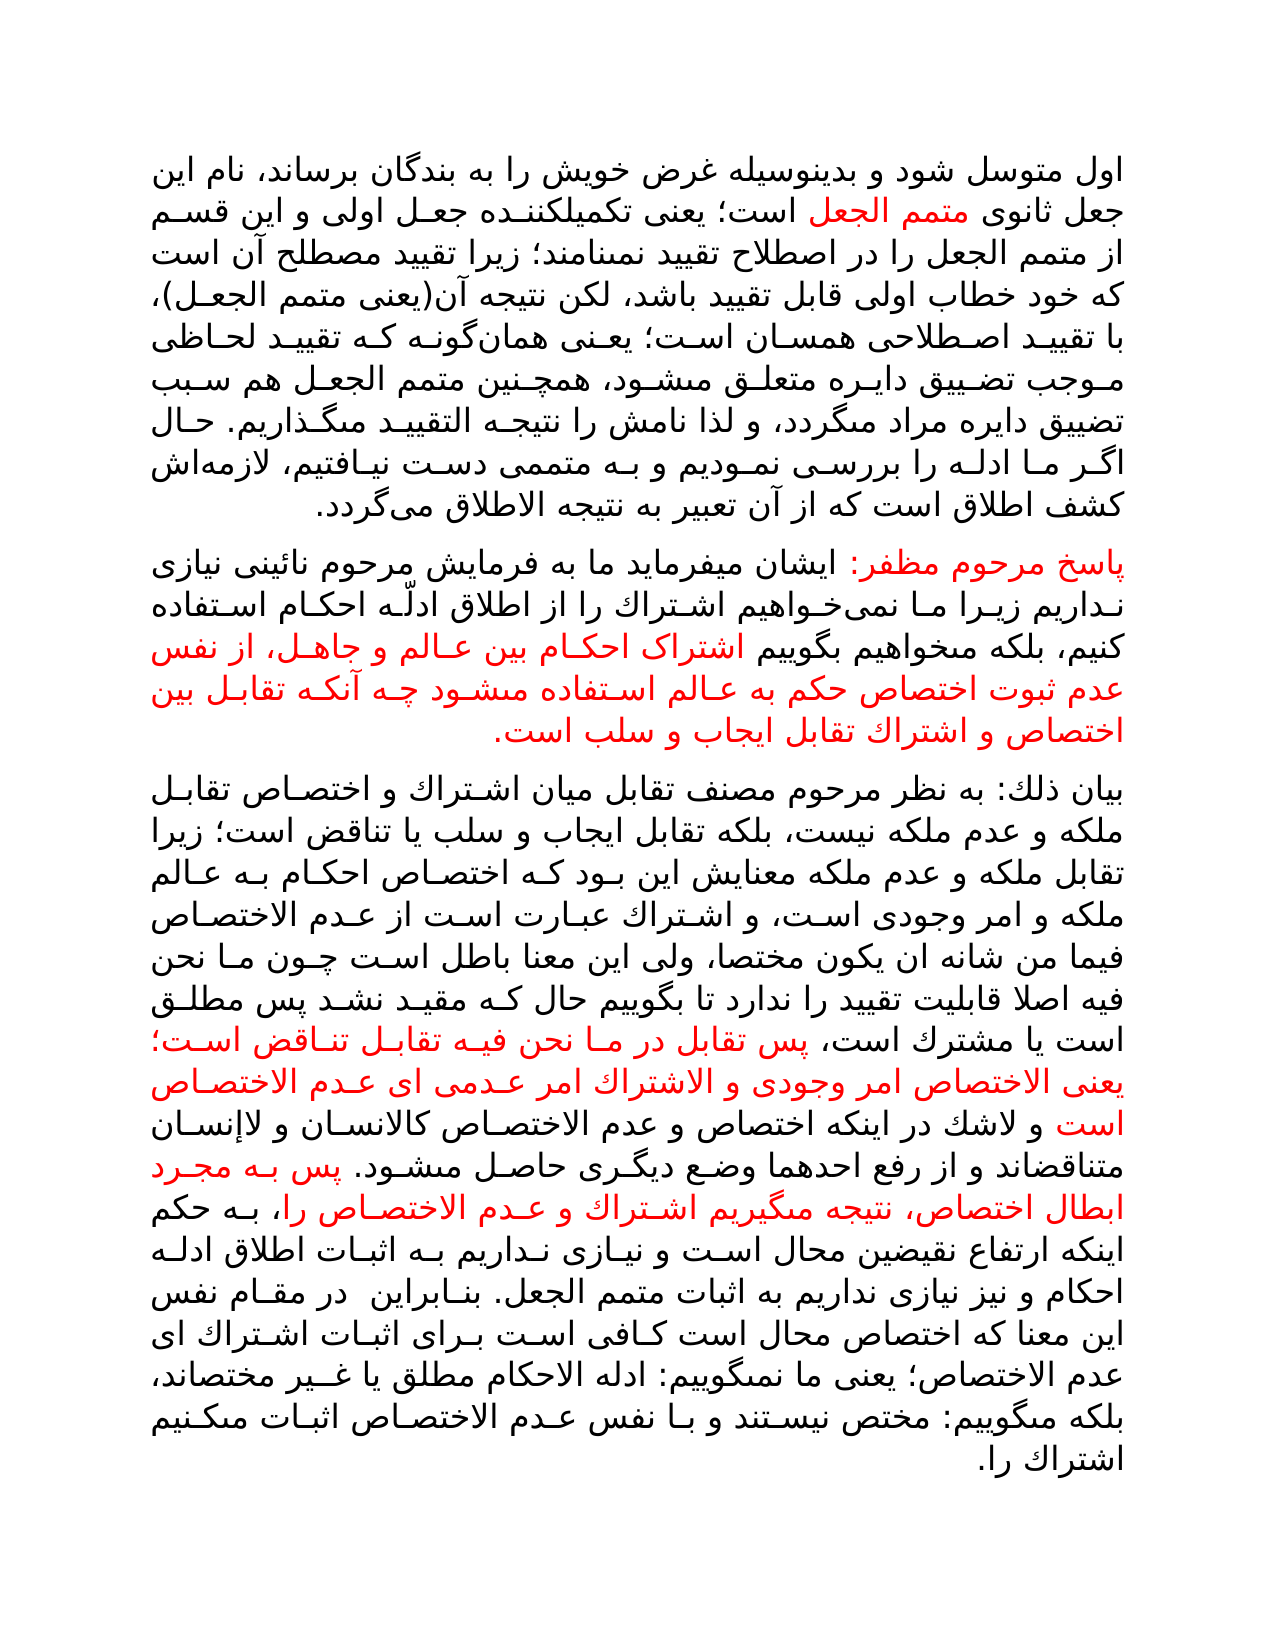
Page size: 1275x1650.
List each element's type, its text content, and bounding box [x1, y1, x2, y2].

text پاسخ مرحوم مظفر: ایشان میفرماید ما به فرمایش مرحوم نائینی نیازی نداریم زیرا ما نمی‌خواهیم اشتراك را از اطلاق ادلّه احكام استفاده كنيم، بلکه مى‏خواهيم بگوييم اشتراک احكام بین عالم و جاهل، از نفس عدم ثبوت اختصاص حکم به عالم استفاده مى‏شود چه آنكه تقابل بين اختصاص و اشتراك تقابل ايجاب و سلب است. [150, 543, 1125, 750]
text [150, 150, 1125, 524]
text بيان ذلك: به نظر مرحوم مصنف تقابل ميان اشتراك و اختصاص تقابل ملكه و عدم ملكه نيست، بلكه تقابل ايجاب و سلب يا تناقض است؛ زيرا تقابل ملكه و عدم ملكه معنايش اين بود كه اختصاص احكام به عالم ملكه و امر وجودى است، و اشتراك عبارت است از عدم الاختصاص فيما من شانه ان يكون مختصا، ولى اين معنا باطل است چون ما نحن فيه اصلا قابليت تقييد را ندارد تا بگوييم حال كه مقيد نشد پس مطلق است يا مشترك است، پس تقابل در ما نحن فيه تقابل تناقض است؛ يعنى الاختصاص امر وجودى و الاشتراك امر عدمى اى عدم الاختصاص است و لاشك در اينكه اختصاص و عدم الاختصاص كالانسان و لاإنسان متناقض‏اند و از رفع احدهما وضع ديگرى حاصل مى‏شود. پس به مجرد ابطال اختصاص، نتيجه مى‏گيريم اشتراك و عدم الاختصاص را، به حكم اينكه ارتفاع نقيضين محال است و نيازى نداريم به اثبات اطلاق ادله احكام و نيز نيازى نداريم به اثبات متمم الجعل. بنابراین در مقام نفس اين معنا كه اختصاص محال است كافى است براى اثبات اشتراك اى عدم الاختصاص؛ يعنى ما نمى‏گوييم: ادله الاحكام مطلق يا غير مختص‏اند، بلكه مى‏گوييم: مختص نيستند و با نفس عدم الاختصاص اثبات مى‏كنيم اشتراك را. [150, 769, 1125, 1478]
